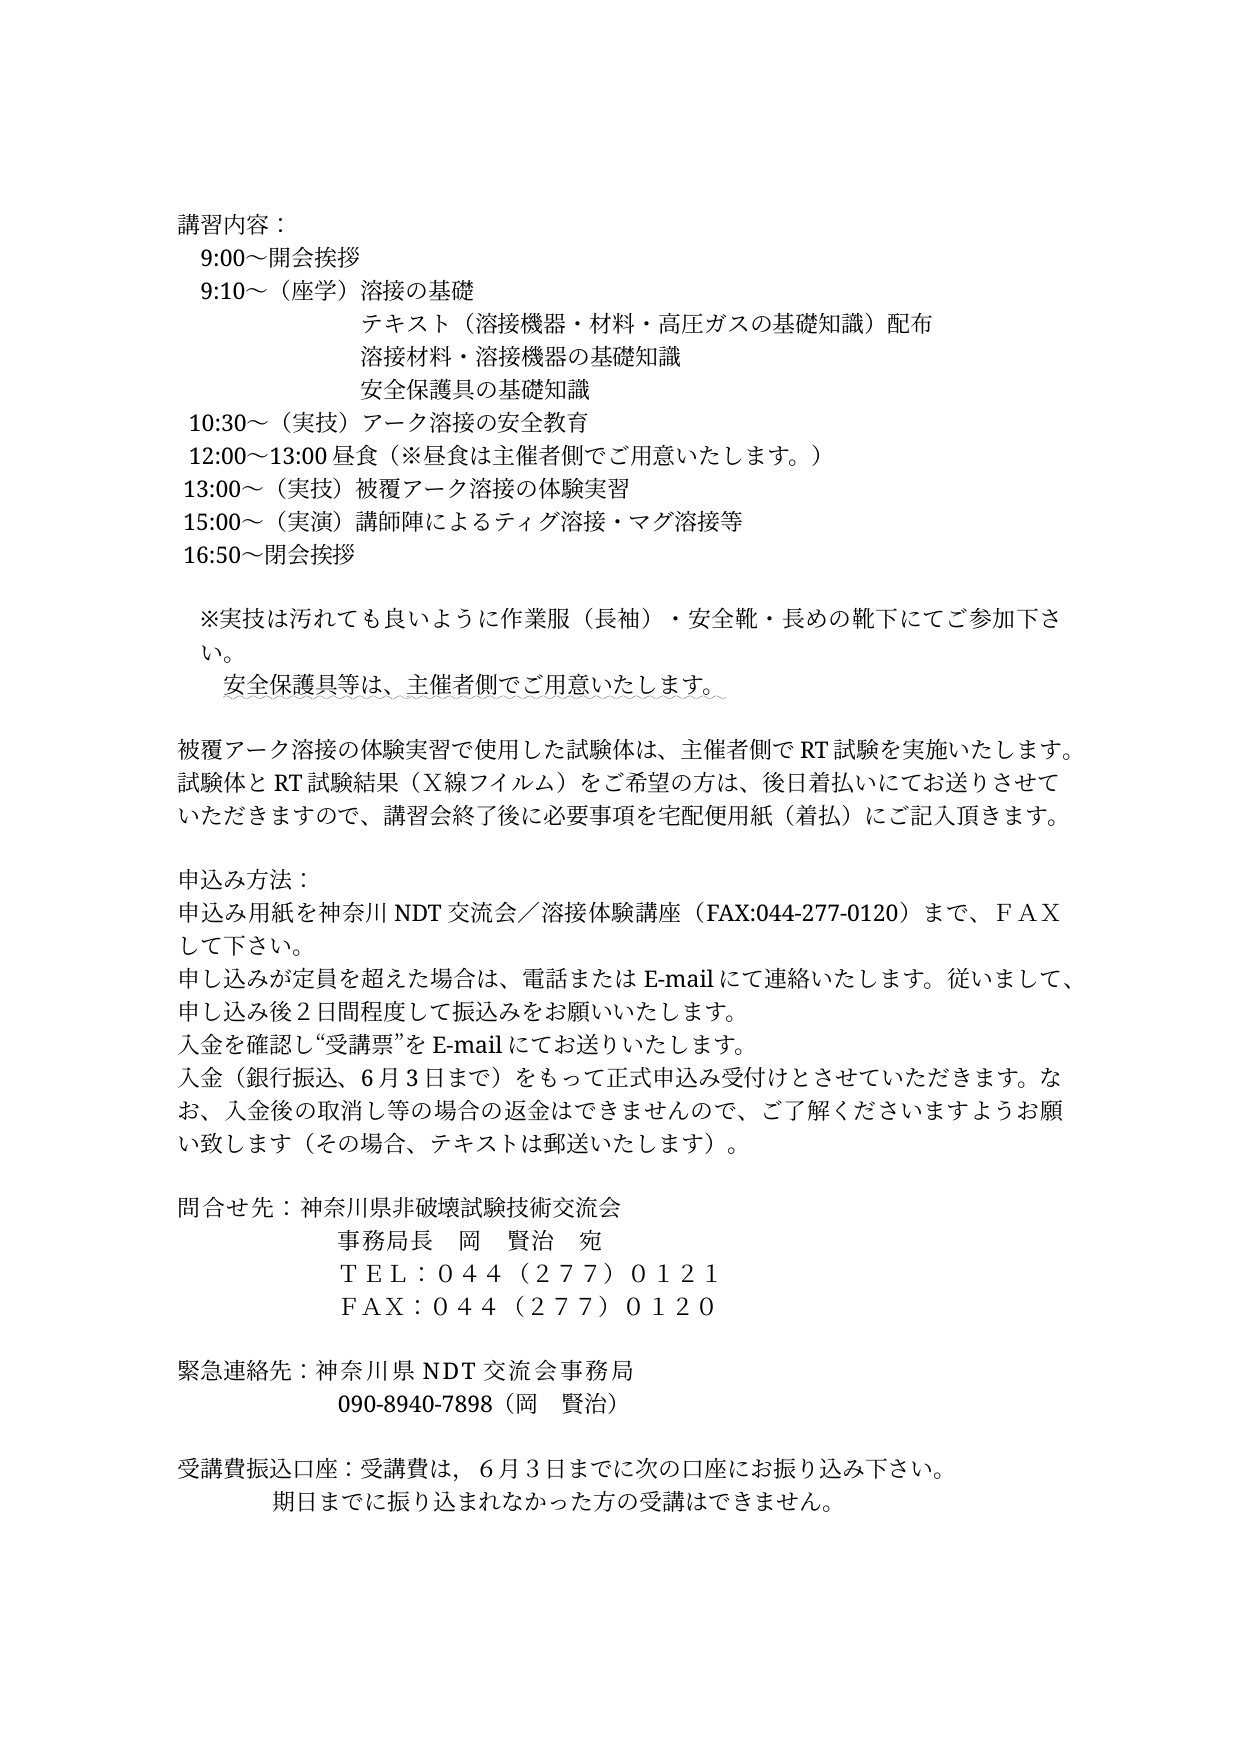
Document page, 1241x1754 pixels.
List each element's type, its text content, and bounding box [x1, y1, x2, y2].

text 講習内容： [177, 207, 1063, 240]
text 事務局長 岡 賢治 宛 [177, 1223, 1063, 1256]
text 期日までに振り込まれなかった方の受講はできません。 [177, 1484, 1063, 1517]
text 問合せ先：神奈川県非破壊試験技術交流会 [177, 1191, 1063, 1223]
text ＦＡＸ：０４４（２７７）０１２０ [177, 1289, 1063, 1322]
text 入金を確認し“受講票”をE-mailにてお送りいたします。 [177, 1027, 1063, 1060]
text ＴＥＬ：０４４（２７７）０１２１ [338, 1256, 1063, 1289]
text 9:00～開会挨拶 [177, 240, 1063, 273]
text ※実技は汚れても良いように作業服（長袖）・安全靴・長めの靴下にてご参加下さい。 [200, 602, 1063, 668]
text 申し込みが定員を超えた場合は、電話またはE-mailにて連絡いたします。従いまして、申し込み後２日間程度して振込みをお願いいたします。 [177, 961, 1063, 1027]
text 申込み方法： [177, 862, 1063, 895]
text 入金（銀行振込、6月3日まで）をもって正式申込み受付けとさせていただきます。なお、入金後の取消し等の場合の返金はできませんので、ご了解くださいますようお願い致します（その場合、テキストは郵送いたします）。 [177, 1060, 1063, 1159]
text 試験体とRT試験結果（Ｘ線フイルム）をご希望の方は、後日着払いにてお送りさせていただきますので、講習会終了後に必要事項を宅配便用紙（着払）にご記入頂きます。 [177, 765, 1063, 831]
text テキスト（溶接機器・材料・高圧ガスの基礎知識）配布 [177, 306, 1063, 339]
text 13:00～（実技）被覆アーク溶接の体験実習 [177, 471, 1063, 504]
text 12:00～13:00昼食（※昼食は主催者側でご用意いたします。） [177, 438, 1063, 471]
text 安全保護具等は、主催者側でご用意いたします。 [200, 668, 1063, 701]
text 16:50～閉会挨拶 [177, 537, 1063, 570]
text 溶接材料・溶接機器の基礎知識 [177, 339, 1063, 372]
text 申込み用紙を神奈川NDT交流会／溶接体験講座（FAX:044-277-0120）まで、ＦＡＸして下さい。 [177, 895, 1063, 961]
text 緊急連絡先：神奈川県NDT交流会事務局 [177, 1353, 1063, 1387]
text 受講費振込口座：受講費は，６月３日までに次の口座にお振り込み下さい。 [177, 1451, 1063, 1484]
text 090-8940-7898（岡 賢治） [177, 1387, 1063, 1420]
text 10:30～（実技）アーク溶接の安全教育 [177, 405, 1063, 438]
text 15:00～（実演）講師陣によるティグ溶接・マグ溶接等 [177, 504, 1063, 537]
text 9:10～（座学）溶接の基礎 [177, 273, 1063, 306]
text 安全保護具の基礎知識 [177, 372, 1063, 405]
text 被覆アーク溶接の体験実習で使用した試験体は、主催者側でRT試験を実施いたします。 [177, 732, 1063, 765]
